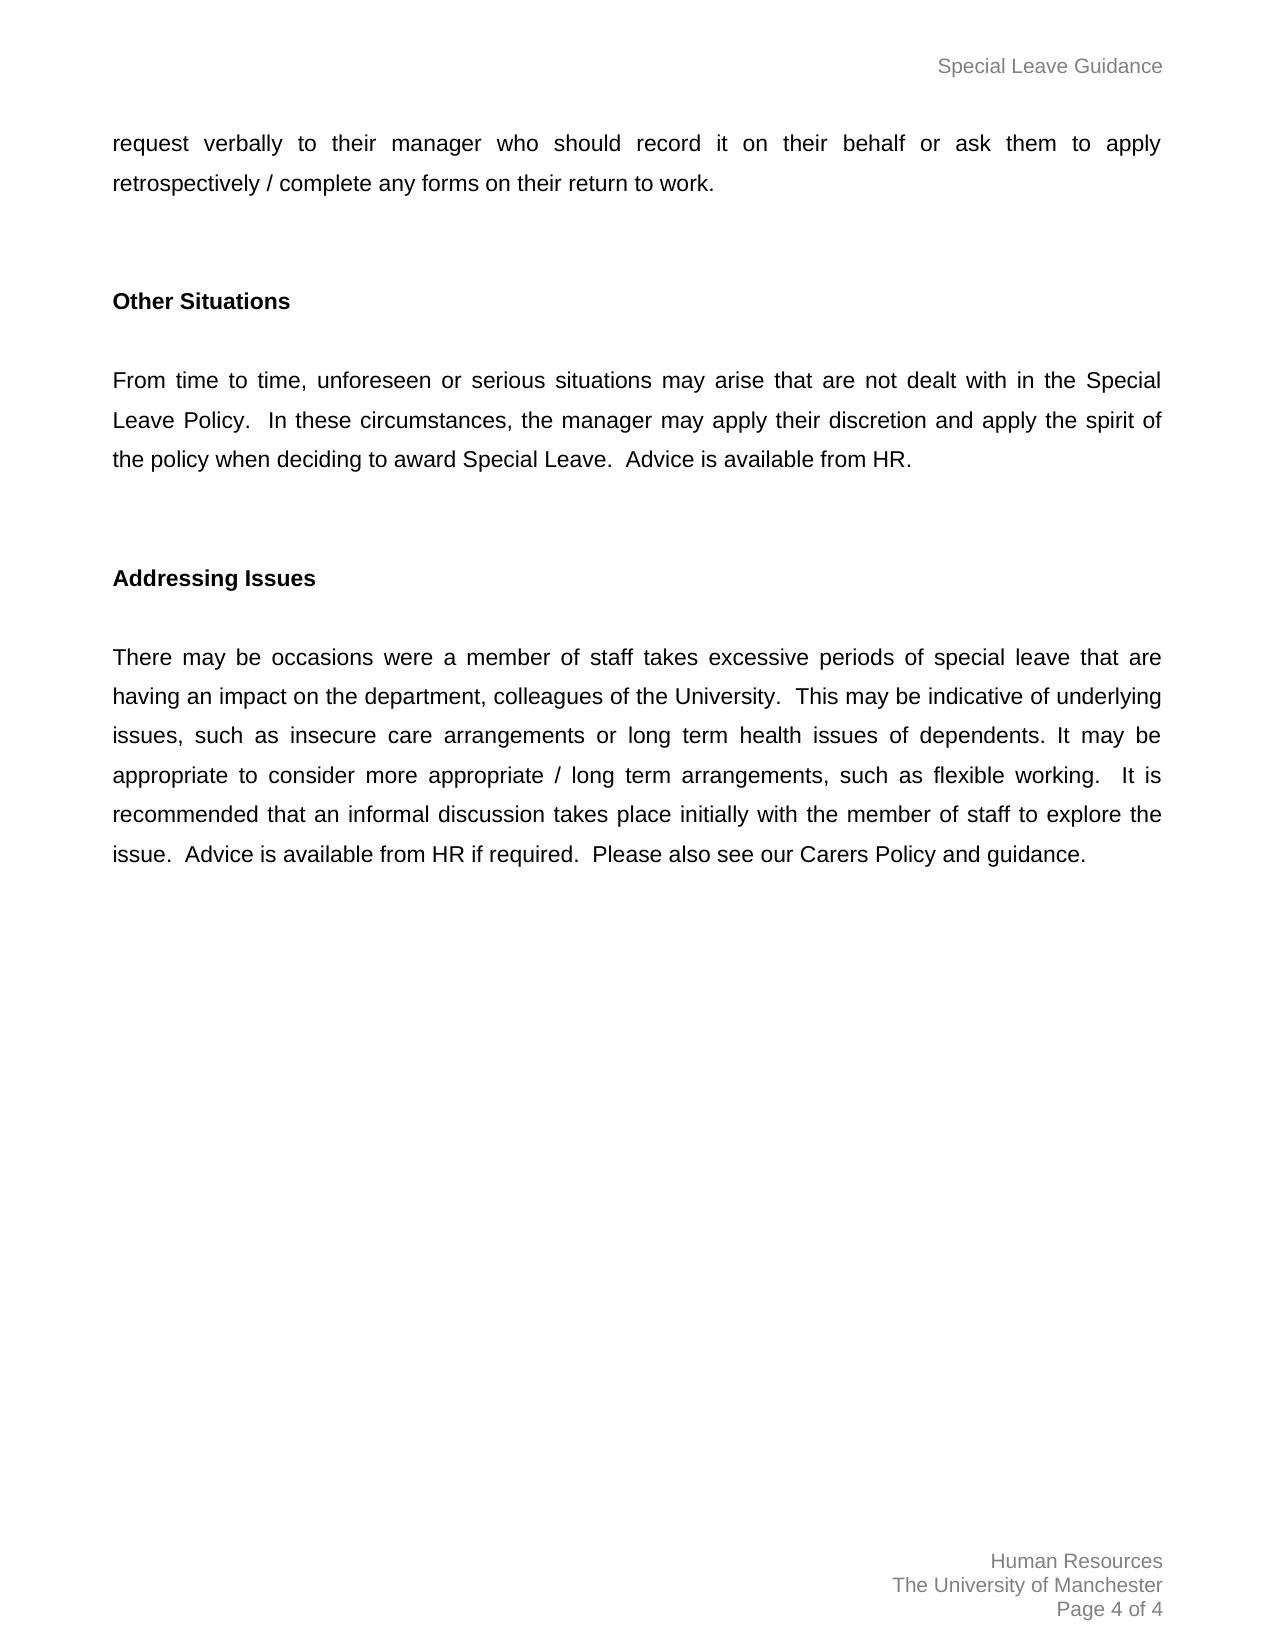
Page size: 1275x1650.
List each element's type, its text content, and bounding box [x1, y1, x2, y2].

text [112, 130, 1163, 196]
text Other Situations [112, 288, 1163, 314]
text There may be occasions were a member of staff takes excessive periods of special leave that are having an impact on the department, colleagues of the University. This may be indicative of underlying issues, such as insecure care arrangements or long term health issues of dependents. It may be appropriate to consider more appropriate / long term arrangements, such as flexible working. It is recommended that an informal discussion takes place initially with the member of staff to explore the issue. Advice is available from HR if required. Please also see our Carers Policy and guidance. [112, 643, 1163, 867]
text From time to time, unforeseen or serious situations may arise that are not dealt with in the Special Leave Policy. In these circumstances, the manager may apply their discretion and apply the spirit of the policy when deciding to award Special Leave. Advice is available from HR. [112, 367, 1163, 472]
text Addressing Issues [112, 564, 1163, 591]
